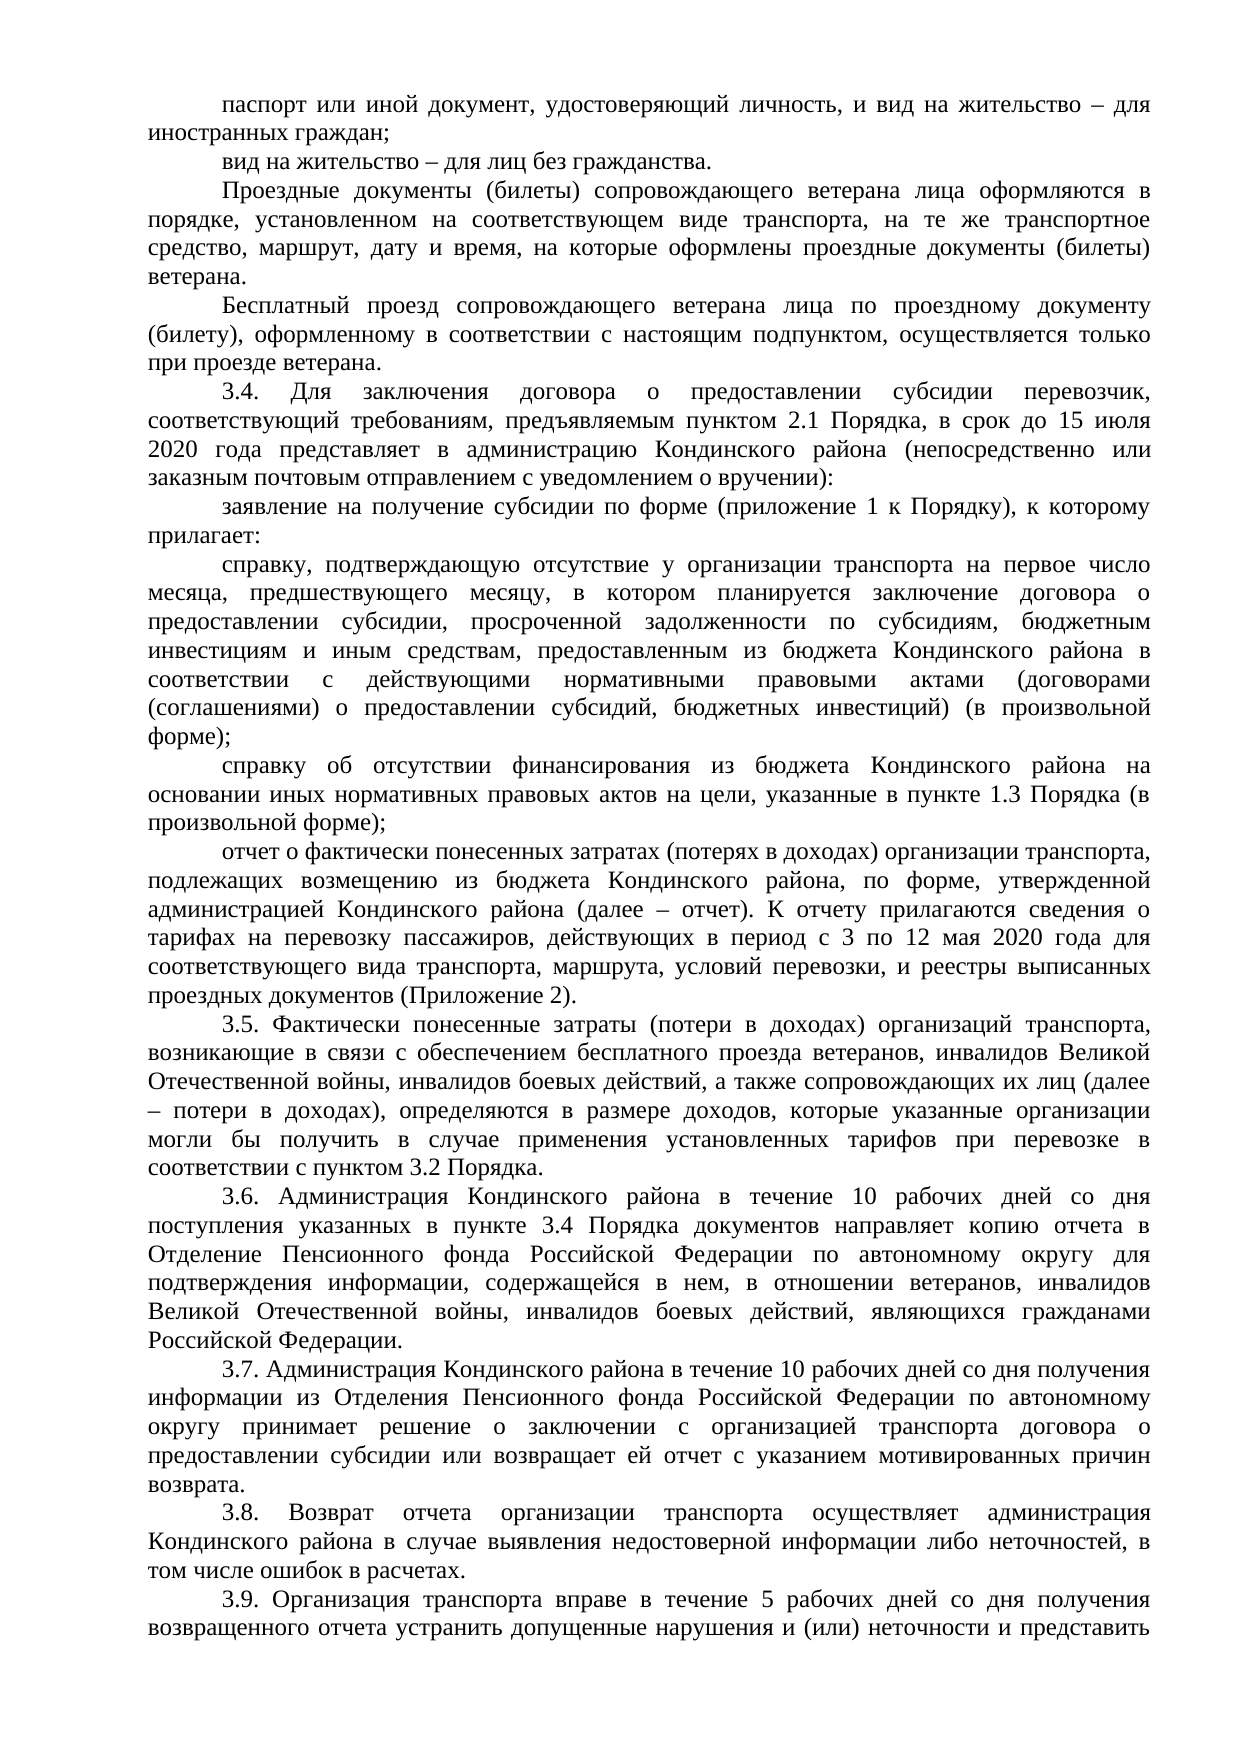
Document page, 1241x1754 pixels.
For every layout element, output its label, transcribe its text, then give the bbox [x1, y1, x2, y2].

text отчет о фактически понесенных затратах (потерях в доходах) организации транспорта, подлежащих возмещению из бюджета Кондинского района, по форме, утвержденной администрацией Кондинского района (далее – отчет). К отчету прилагаются сведения о тарифах на перевозку пассажиров, действующих в период с 3 по 12 мая 2020 года для соответствующего вида транспорта, маршрута, условий перевозки, и реестры выписанных проездных документов (Приложение 2). [148, 836, 1152, 1009]
text заявление на получение субсидии по форме (приложение 1 к Порядку), к которому прилагает: [148, 491, 1152, 549]
text паспорт или иной документ, удостоверяющий личность, и вид на жительство – для иностранных граждан; [148, 89, 1152, 146]
text 3.6. Администрация Кондинского района в течение 10 рабочих дней со дня поступления указанных в пункте 3.4 Порядка документов направляет копию отчета в Отделение Пенсионного фонда Российской Федерации по автономному округу для подтверждения информации, содержащейся в нем, в отношении ветеранов, инвалидов Великой Отечественной войны, инвалидов боевых действий, являющихся гражданами Российской Федерации. [148, 1181, 1152, 1354]
text справку об отсутствии финансирования из бюджета Кондинского района на основании иных нормативных правовых актов на цели, указанные в пункте 1.3 Порядка (в произвольной форме); [148, 750, 1152, 836]
text 3.8. Возврат отчета организации транспорта осуществляет администрация Кондинского района в случае выявления недостоверной информации либо неточностей, в том числе ошибок в расчетах. [148, 1497, 1152, 1584]
text Бесплатный проезд сопровождающего ветерана лица по проездному документу (билету), оформленному в соответствии с настоящим подпунктом, осуществляется только при проезде ветерана. [148, 290, 1152, 376]
text вид на жительство – для лиц без гражданства. [148, 146, 1152, 175]
text Проездные документы (билеты) сопровождающего ветерана лица оформляются в порядке, установленном на соответствующем виде транспорта, на те же транспортное средство, маршрут, дату и время, на которые оформлены проездные документы (билеты) ветерана. [148, 175, 1152, 290]
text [148, 1584, 1152, 1641]
text 3.5. Фактически понесенные затраты (потери в доходах) организаций транспорта, возникающие в связи с обеспечением бесплатного проезда ветеранов, инвалидов Великой Отечественной войны, инвалидов боевых действий, а также сопровождающих их лиц (далее – потери в доходах), определяются в размере доходов, которые указанные организации могли бы получить в случае применения установленных тарифов при перевозке в соответствии с пунктом 3.2 Порядка. [148, 1009, 1152, 1181]
text 3.7. Администрация Кондинского района в течение 10 рабочих дней со дня получения информации из Отделения Пенсионного фонда Российской Федерации по автономному округу принимает решение о заключении с организацией транспорта договора о предоставлении субсидии или возвращает ей отчет с указанием мотивированных причин возврата. [148, 1354, 1152, 1497]
text справку, подтверждающую отсутствие у организации транспорта на первое число месяца, предшествующего месяцу, в котором планируется заключение договора о предоставлении субсидии, просроченной задолженности по субсидиям, бюджетным инвестициям и иным средствам, предоставленным из бюджета Кондинского района в соответствии с действующими нормативными правовыми актами (договорами (соглашениями) о предоставлении субсидий, бюджетных инвестиций) (в произвольной форме); [148, 549, 1152, 750]
text 3.4. Для заключения договора о предоставлении субсидии перевозчик, соответствующий требованиям, предъявляемым пунктом 2.1 Порядка, в срок до 15 июля 2020 года представляет в администрацию Кондинского района (непосредственно или заказным почтовым отправлением с уведомлением о вручении): [148, 376, 1152, 491]
